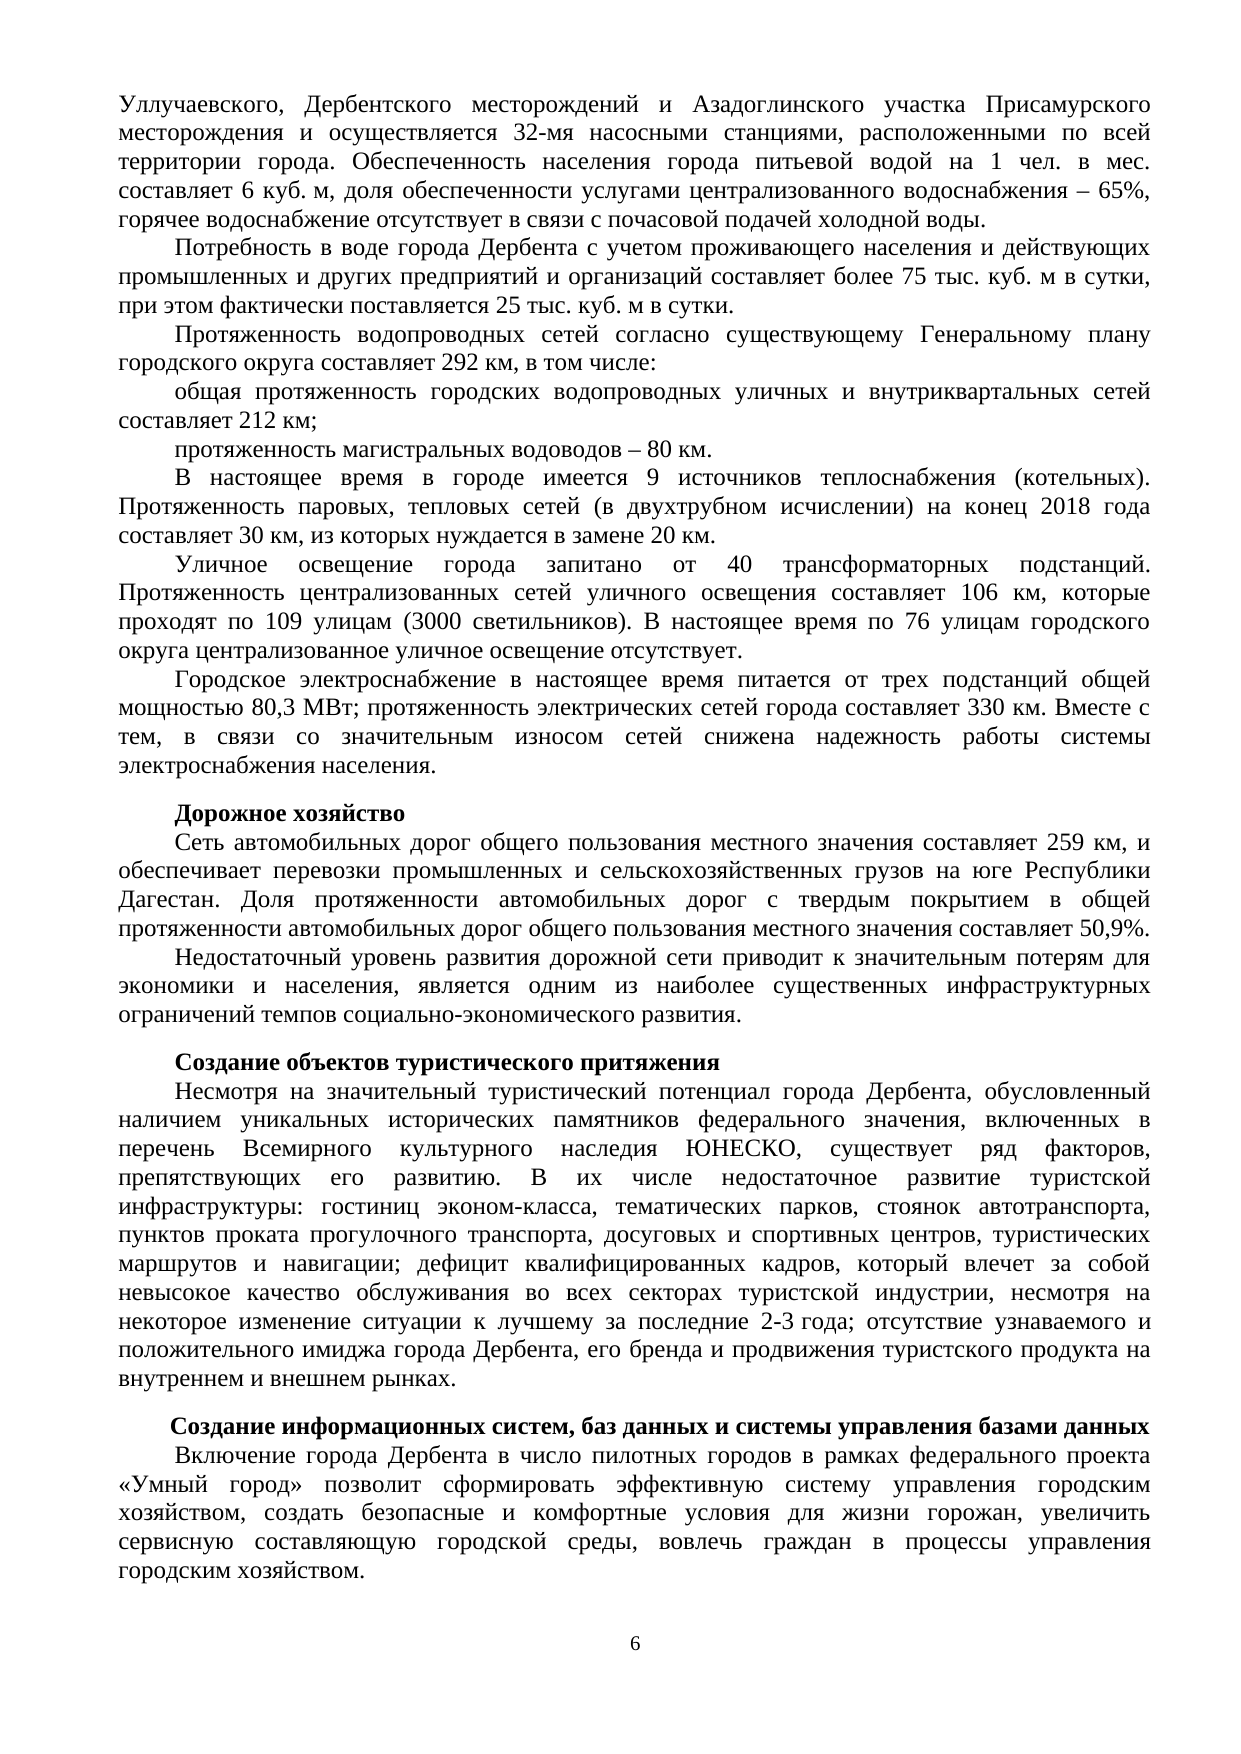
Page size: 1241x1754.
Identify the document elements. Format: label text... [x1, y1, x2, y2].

title Дорожное хозяйство [118, 798, 1152, 827]
text Недостаточный уровень развития дорожной сети приводит к значительным потерям для экономики и населения, является одним из наиболее существенных инфраструктурных ограничений темпов социально-экономического развития. [118, 942, 1152, 1028]
text Несмотря на значительный туристический потенциал города Дербента, обусловленный наличием уникальных исторических памятников федерального значения, включенных в перечень Всемирного культурного наследия ЮНЕСКО, существует ряд факторов, препятствующих его развитию. В их числе недостаточное развитие туристской инфраструктуры: гостиниц эконом-класса, тематических парков, стоянок автотранспорта, пунктов проката прогулочного транспорта, досуговых и спортивных центров, туристических маршрутов и навигации; дефицит квалифицированных кадров, который влечет за собой невысокое качество обслуживания во всех секторах туристской индустрии, несмотря на некоторое изменение ситуации к лучшему за последние 2-3 года; отсутствие узнаваемого и положительного имиджа города Дербента, его бренда и продвижения туристского продукта на внутреннем и внешнем рынках. [118, 1076, 1152, 1392]
title Создание информационных систем, баз данных и системы управления базами данных [118, 1411, 1152, 1440]
text Уличное освещение города запитано от 40 трансформаторных подстанций. Протяженность централизованных сетей уличного освещения составляет 106 км, которые проходят по 109 улицам (3000 светильников). В настоящее время по 76 улицам городского округа централизованное уличное освещение отсутствует. [118, 549, 1152, 664]
text Городское электроснабжение в настоящее время питается от трех подстанций общей мощностью 80,3 МВт; протяженность электрических сетей города составляет 330 км. Вместе с тем, в связи со значительным износом сетей снижена надежность работы системы электроснабжения населения. [118, 664, 1152, 779]
text Сеть автомобильных дорог общего пользования местного значения составляет 259 км, и обеспечивает перевозки промышленных и сельскохозяйственных грузов на юге Республики Дагестан. Доля протяженности автомобильных дорог с твердым покрытием в общей протяженности автомобильных дорог общего пользования местного значения составляет 50,9%. [118, 827, 1152, 942]
text Включение города Дербента в число пилотных городов в рамках федерального проекта «Умный город» позволит сформировать эффективную систему управления городским хозяйством, создать безопасные и комфортные условия для жизни горожан, увеличить сервисную составляющую городской среды, вовлечь граждан в процессы управления городским хозяйством. [118, 1440, 1152, 1584]
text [118, 89, 1152, 232]
text протяженность магистральных водоводов – 80 км. [118, 434, 1152, 462]
text Протяженность водопроводных сетей согласно существующему Генеральному плану городского округа составляет 292 км, в том числе: [118, 319, 1152, 376]
text общая протяженность городских водопроводных уличных и внутриквартальных сетей составляет 212 км; [118, 376, 1152, 434]
text Потребность в воде города Дербента с учетом проживающего населения и действующих промышленных и других предприятий и организаций составляет более 75 тыс. куб. м в сутки, при этом фактически поставляется 25 тыс. куб. м в сутки. [118, 232, 1152, 319]
text В настоящее время в городе имеется 9 источников теплоснабжения (котельных). Протяженность паровых, тепловых сетей (в двухтрубном исчислении) на конец 2018 года составляет 30 км, из которых нуждается в замене 20 км. [118, 462, 1152, 549]
title Создание объектов туристического притяжения [118, 1047, 1152, 1076]
